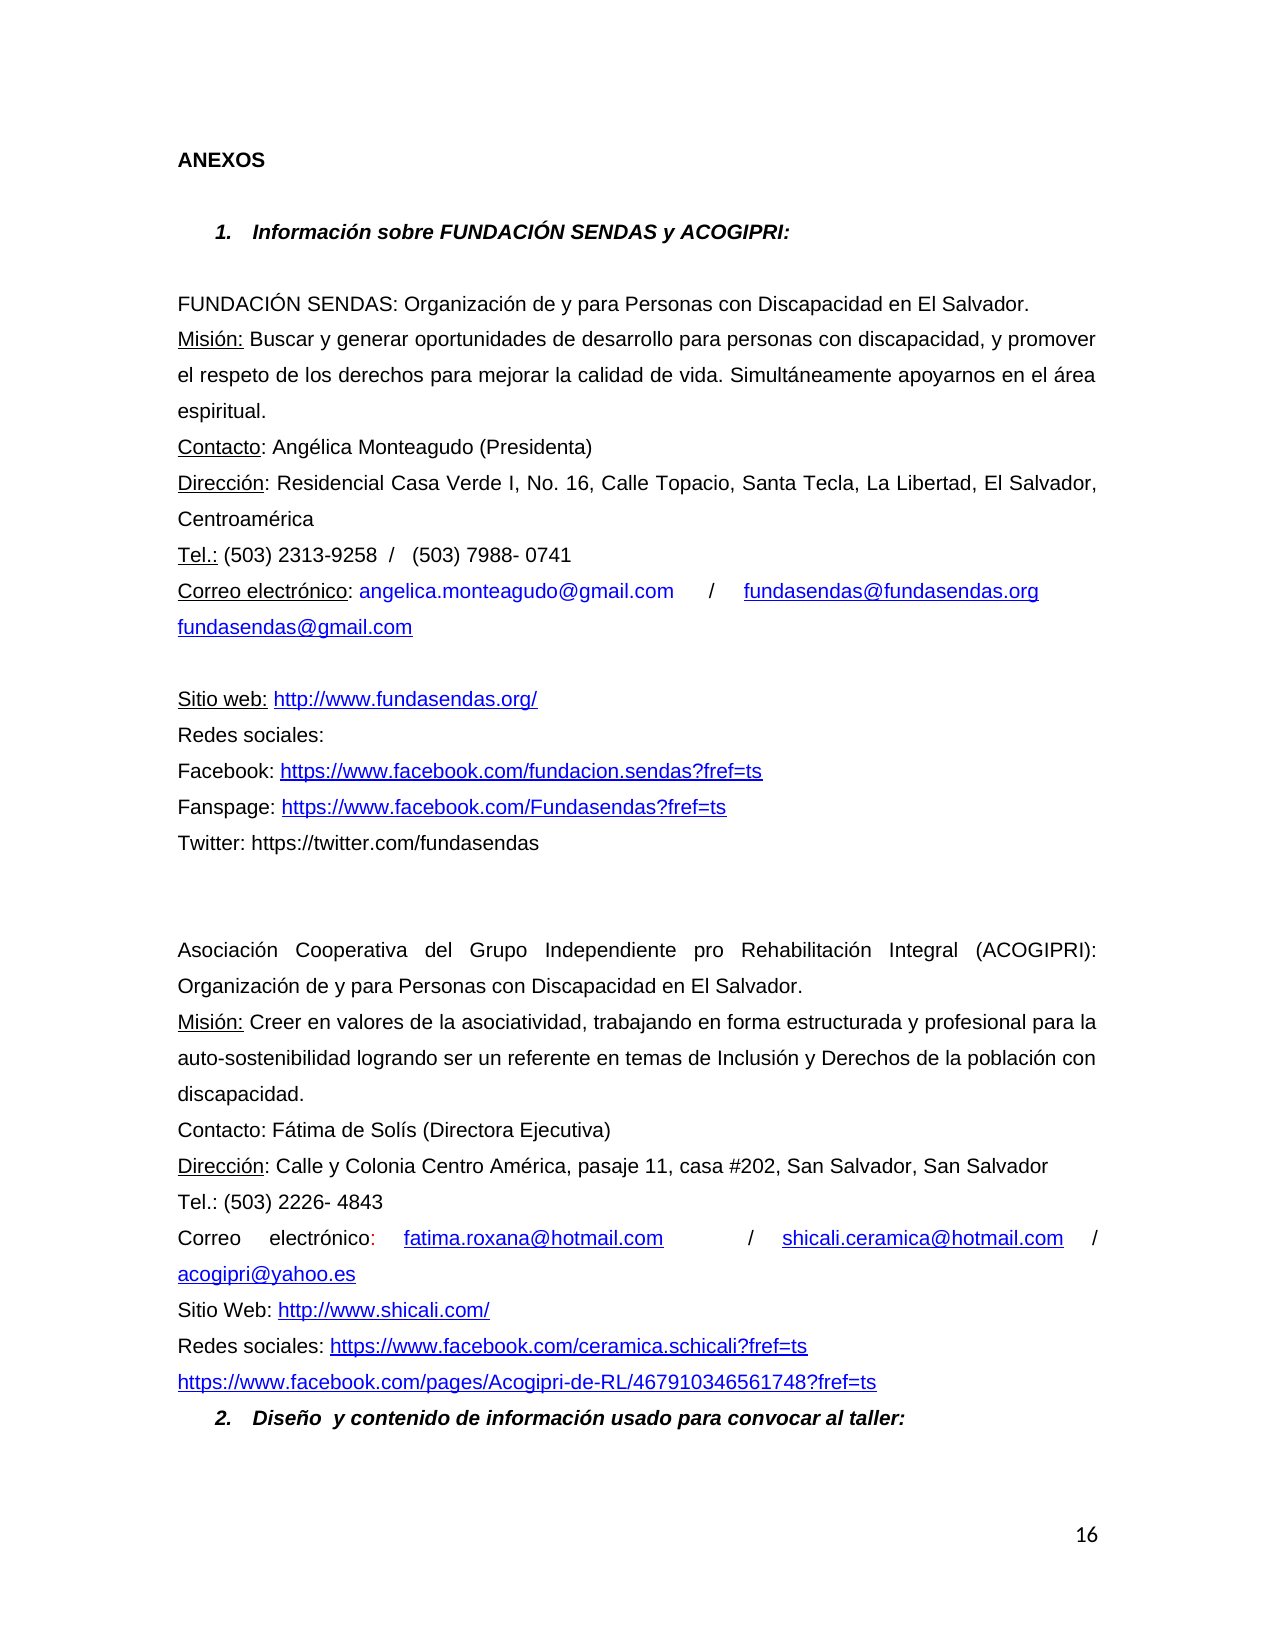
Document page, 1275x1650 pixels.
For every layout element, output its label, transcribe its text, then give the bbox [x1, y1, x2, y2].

text Dirección: Residencial Casa Verde I, No. 16, Calle Topacio, Santa Tecla, La Libertad, El Salvador, Centroamérica [177, 471, 1098, 531]
text Tel.: (503) 2313-9258 / (503) 7988- 0741 [177, 543, 1098, 567]
text FUNDACIÓN SENDAS: Organización de y para Personas con Discapacidad en El Salvador. [177, 291, 1098, 315]
text Dirección: Calle y Colonia Centro América, pasaje 11, casa #202, San Salvador, San Salvador [177, 1154, 1098, 1178]
text Contacto: Fátima de Solís (Directora Ejecutiva) [177, 1118, 1098, 1142]
text Contacto: Angélica Monteagudo (Presidenta) [177, 435, 1098, 459]
text Fanspage: https://www.facebook.com/Fundasendas?fref=ts [177, 794, 1098, 818]
text Misión: Creer en valores de la asociatividad, trabajando en forma estructurada y profesional para la auto-sostenibilidad logrando ser un referente en temas de Inclusión y Derechos de la población con discapacidad. [177, 1010, 1098, 1106]
text Sitio web: http://www.fundasendas.org/ [177, 687, 1098, 711]
text Sitio Web: http://www.shicali.com/ [177, 1298, 1098, 1322]
text https://www.facebook.com/pages/Acogipri-de-RL/467910346561748?fref=ts [177, 1369, 1098, 1393]
text Correo electrónico: angelica.monteagudo@gmail.com / fundasendas@fundasendas.org [177, 579, 1098, 603]
text fundasendas@gmail.com [177, 615, 1098, 639]
text Correo electrónico: fatima.roxana@hotmail.com / shicali.ceramica@hotmail.com / acogipri@yahoo.es [177, 1226, 1098, 1286]
text Redes sociales: https://www.facebook.com/ceramica.schicali?fref=ts [177, 1333, 1098, 1357]
text Twitter: https://twitter.com/fundasendas [177, 830, 1098, 854]
list Información sobre FUNDACIÓN SENDAS y ACOGIPRI: [215, 219, 1098, 243]
text Misión: Buscar y generar oportunidades de desarrollo para personas con discapacidad, y promover el respeto de los derechos para mejorar la calidad de vida. Simultáneamente apoyarnos en el área espiritual. [177, 327, 1098, 423]
list Diseño y contenido de información usado para convocar al taller: [215, 1405, 1098, 1429]
text Facebook: https://www.facebook.com/fundacion.sendas?fref=ts [177, 758, 1098, 782]
text Tel.: (503) 2226- 4843 [177, 1190, 1098, 1214]
text Asociación Cooperativa del Grupo Independiente pro Rehabilitación Integral (ACOGIPRI): Organización de y para Personas con Discapacidad en El Salvador. [177, 938, 1098, 998]
text ANEXOS [177, 148, 1098, 172]
text Redes sociales: [177, 723, 1098, 747]
